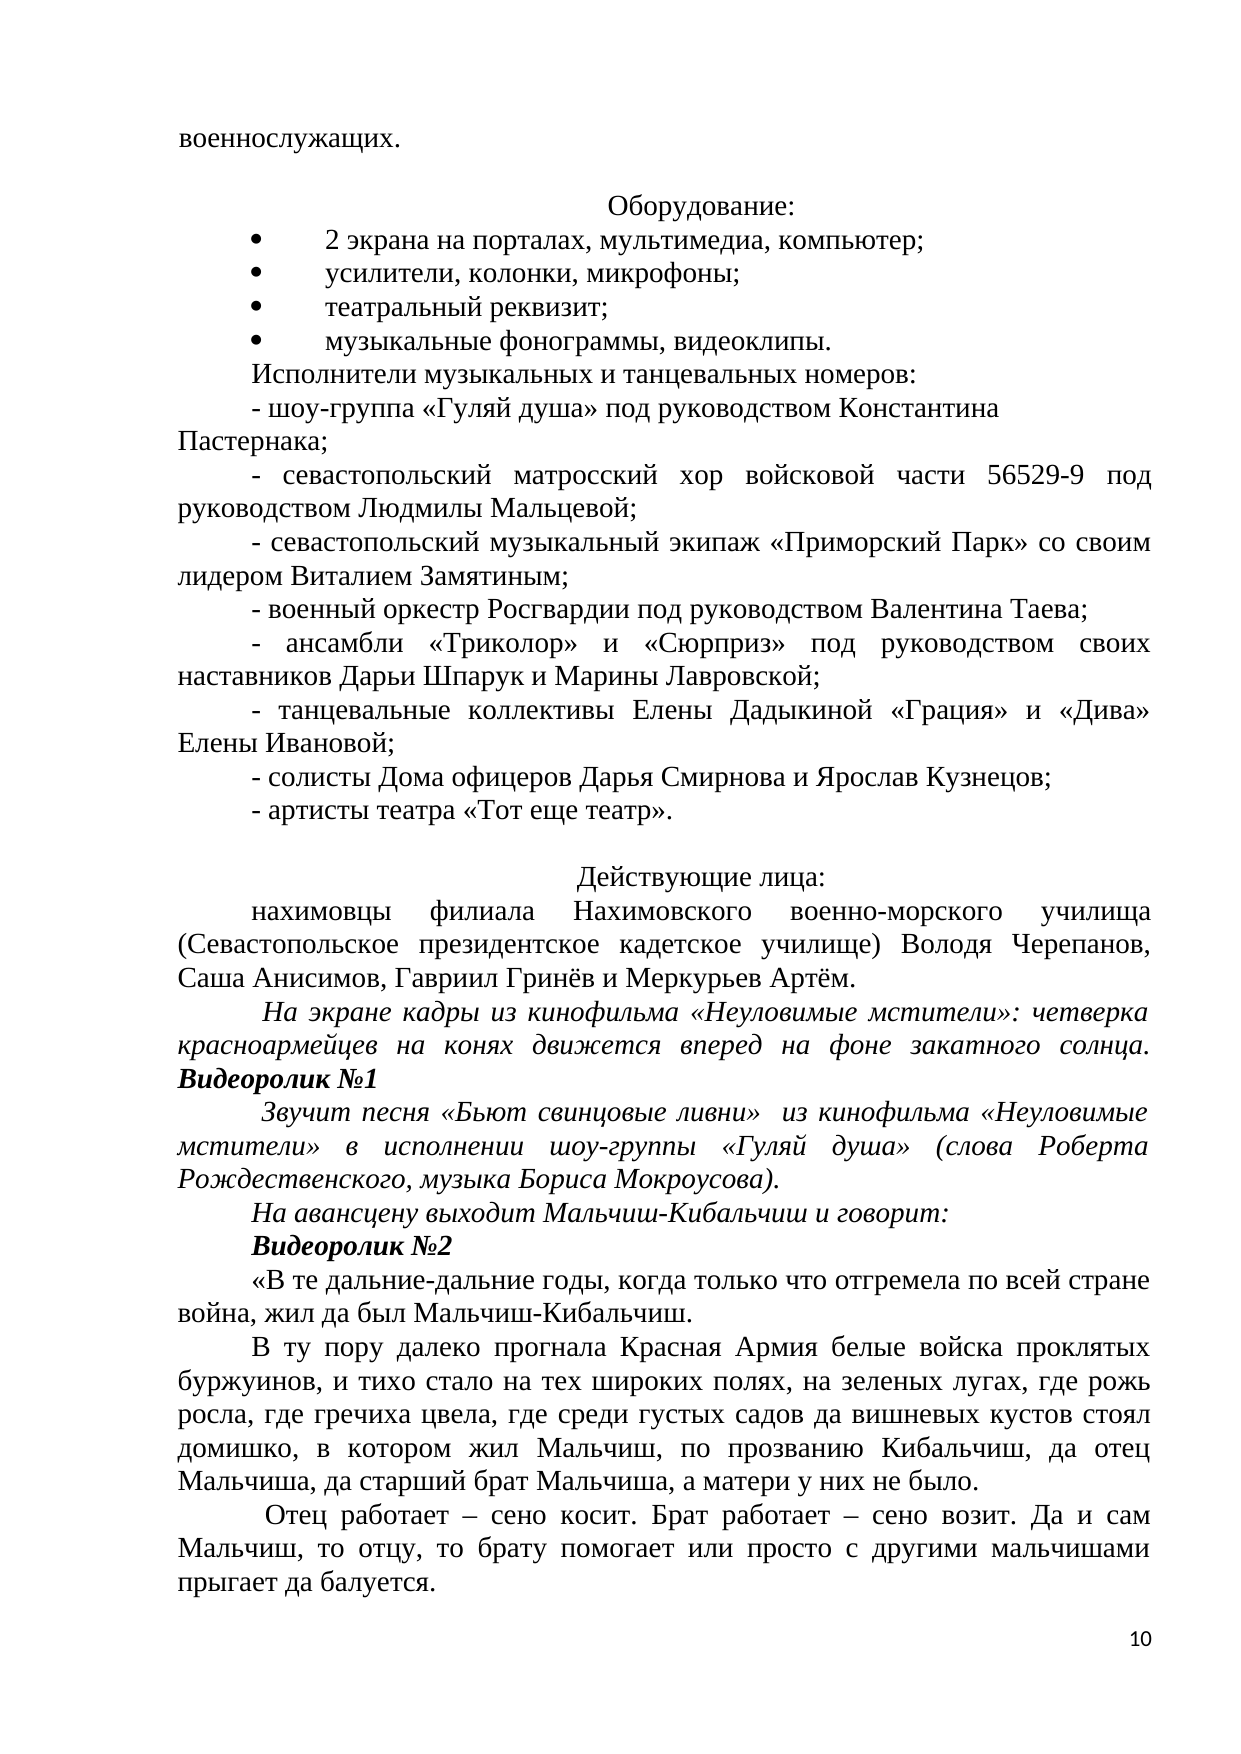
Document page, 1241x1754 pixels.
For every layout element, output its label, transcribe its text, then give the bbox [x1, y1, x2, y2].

text Оборудование: [177, 188, 1152, 222]
list театральный реквизит; [177, 289, 1152, 323]
list музыкальные фонограммы, видеоклипы. [177, 323, 1152, 356]
text На экране кадры из кинофильма «Неуловимые мстители»: четверка красноармейцев на конях движется вперед на фоне закатного солнца. Видеоролик №1 [177, 994, 1152, 1094]
text Видеоролик №2 [177, 1228, 1152, 1262]
text Отец работает – сено косит. Брат работает – сено возит. Да и сам Мальчиш, то отцу, то брату помогает или просто с другими мальчишами прыгает да балуется. [177, 1497, 1152, 1597]
text - солисты Дома офицеров Дарья Смирнова и Ярослав Кузнецов; [177, 759, 1152, 792]
text - шоу-группа «Гуляй душа» под руководством Константина Пастернака; [177, 390, 1152, 457]
text Звучит песня «Бьют свинцовые ливни» из кинофильма «Неуловимые мстители» в исполнении шоу-группы «Гуляй душа» (слова Роберта Рождественского, музыка Бориса Мокроусова). [177, 1094, 1152, 1195]
list усилители, колонки, микрофоны; [177, 256, 1152, 289]
text Исполнители музыкальных и танцевальных номеров: [177, 356, 1152, 390]
text На авансцену выходит Мальчиш-Кибальчиш и говорит: [177, 1195, 1152, 1228]
text - военный оркестр Росгвардии под руководством Валентина Таева; [177, 591, 1152, 625]
text - танцевальные коллективы Елены Дадыкиной «Грация» и «Дива» Елены Ивановой; [177, 692, 1152, 759]
text нахимовцы филиала Нахимовского военно-морского училища (Севастопольское президентское кадетское училище) Володя Черепанов, Саша Анисимов, Гавриил Гринёв и Меркурьев Артём. [177, 893, 1152, 994]
list 2 экрана на порталах, мультимедиа, компьютер; [177, 222, 1152, 256]
text - севастопольский матросский хор войсковой части 56529-9 под руководством Людмилы Мальцевой; [177, 457, 1152, 524]
text «В те дальние-дальние годы, когда только что отгремела по всей стране война, жил да был Мальчиш-Кибальчиш. [177, 1262, 1152, 1329]
text - ансамбли «Триколор» и «Сюрприз» под руководством своих наставников Дарьи Шпарук и Марины Лавровской; [177, 625, 1152, 692]
text Действующие лица: [177, 859, 1152, 893]
text - севастопольский музыкальный экипаж «Приморский Парк» со своим лидером Виталием Замятиным; [177, 524, 1152, 591]
text В ту пору далеко прогнала Красная Армия белые войска проклятых буржуинов, и тихо стало на тех широких полях, на зеленых лугах, где рожь росла, где гречиха цвела, где среди густых садов да вишневых кустов стоял домишко, в котором жил Мальчиш, по прозванию Кибальчиш, да отец Мальчиша, да старший брат Мальчиша, а матери у них не было. [177, 1329, 1152, 1497]
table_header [177, 118, 1152, 188]
text - артисты театра «Тот еще театр». [177, 792, 1152, 826]
